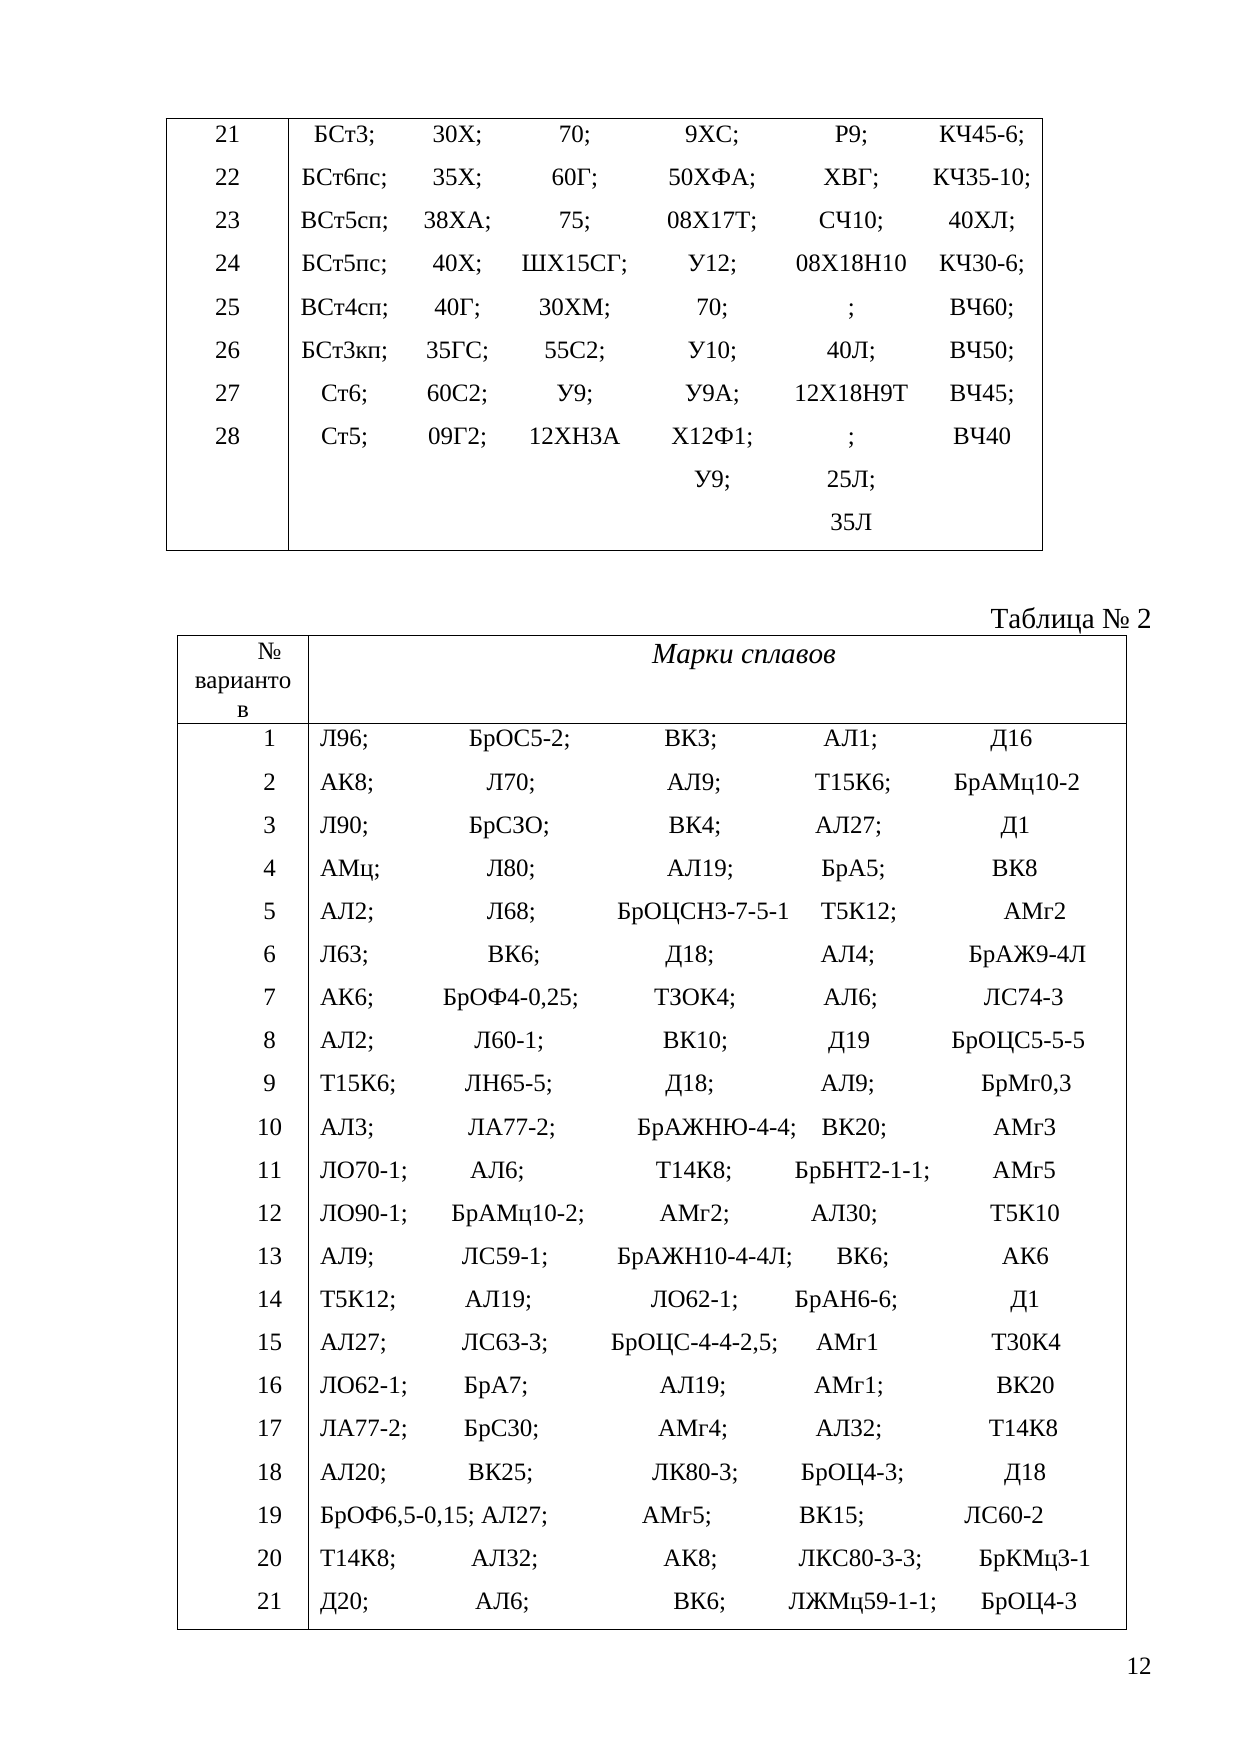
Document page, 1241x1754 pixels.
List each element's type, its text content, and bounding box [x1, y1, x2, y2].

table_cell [408, 119, 507, 550]
table_header № вариантов [178, 636, 308, 722]
table_header Марки сплавов [309, 636, 1126, 722]
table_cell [289, 119, 408, 550]
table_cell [178, 724, 308, 1629]
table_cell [167, 119, 288, 550]
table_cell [309, 724, 1126, 1629]
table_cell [921, 119, 1042, 550]
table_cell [643, 119, 782, 550]
text Таблица № 2 [177, 602, 1152, 635]
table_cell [507, 119, 642, 550]
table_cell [782, 119, 921, 550]
